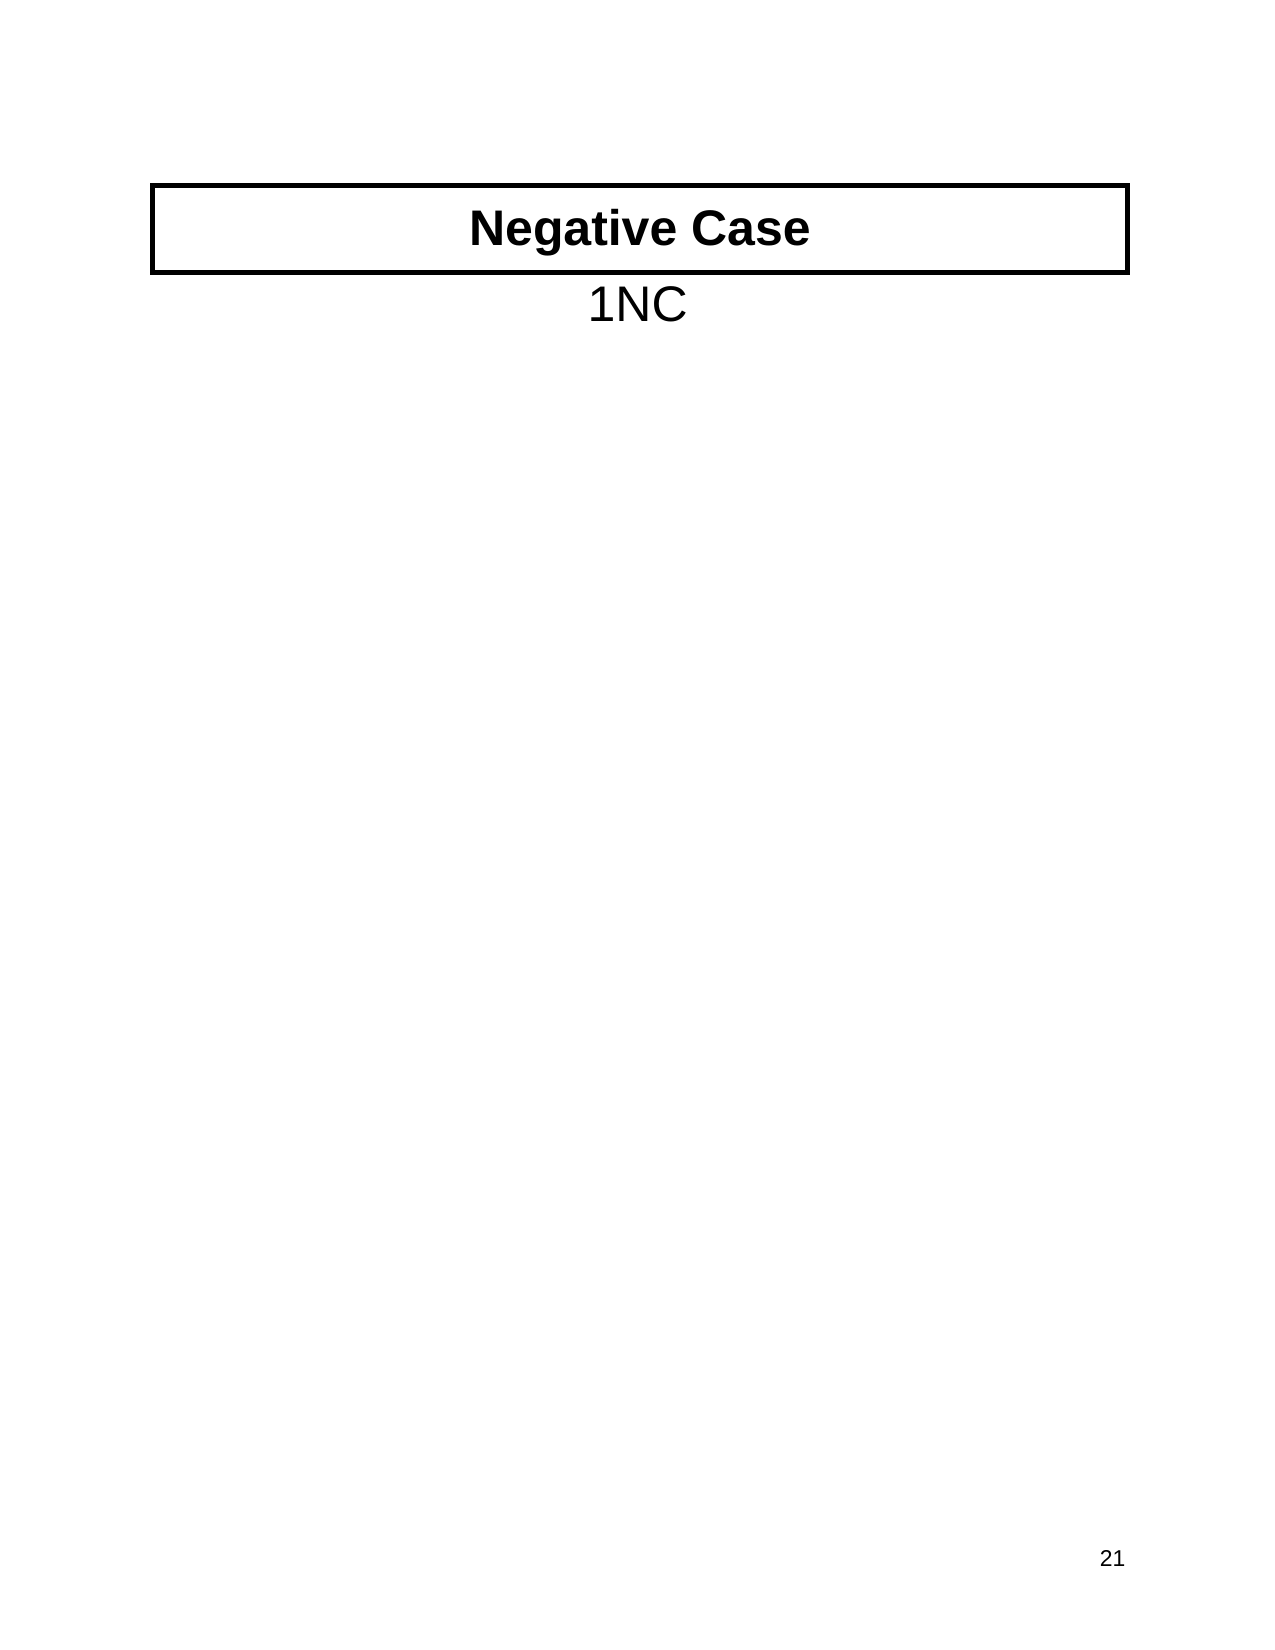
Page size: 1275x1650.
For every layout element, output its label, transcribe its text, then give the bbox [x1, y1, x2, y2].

table_header Negative Case [155, 188, 1125, 270]
text 1NC [150, 275, 1125, 332]
